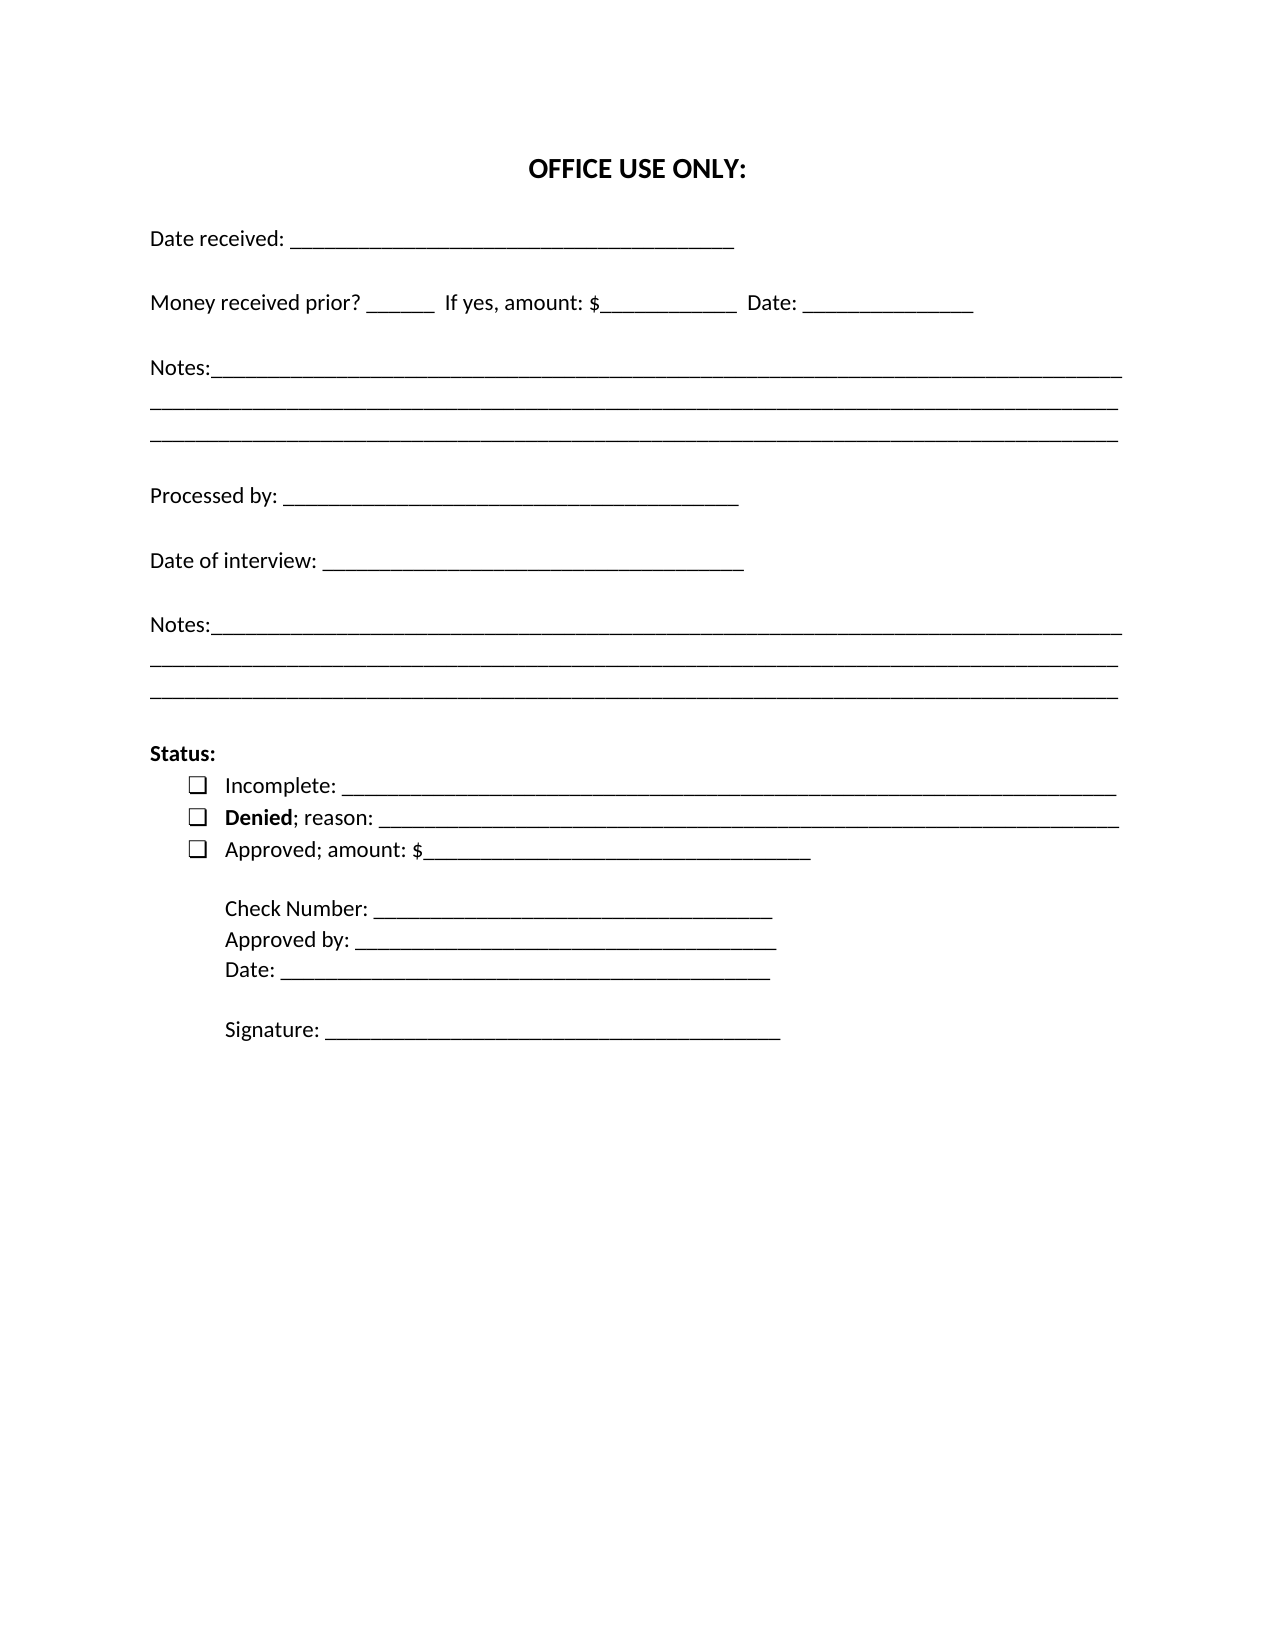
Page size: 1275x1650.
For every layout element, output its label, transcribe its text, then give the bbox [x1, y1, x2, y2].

text Date received: _______________________________________ [150, 224, 1125, 252]
text Approved by: _____________________________________ [150, 925, 1125, 953]
list Incomplete: ____________________________________________________________________ [187, 771, 1125, 799]
text Money received prior? ______ If yes, amount: $____________ Date: _______________ [150, 288, 1125, 316]
text Processed by: ________________________________________ [150, 481, 1125, 509]
text Check Number: ___________________________________ [150, 894, 1125, 922]
text OFFICE USE ONLY: [150, 150, 1125, 186]
text Date of interview: _____________________________________ [150, 546, 1125, 574]
text Notes:__________________________________________________________________________________________________________________________________________________________________________________________________________________________________________________________ [150, 353, 1125, 445]
text Notes:__________________________________________________________________________________________________________________________________________________________________________________________________________________________________________________________ [150, 610, 1125, 703]
text Signature: ________________________________________ [150, 1015, 1125, 1043]
text Date: ___________________________________________ [150, 956, 1125, 983]
list Denied; reason: _________________________________________________________________ [187, 803, 1125, 831]
list Approved; amount: $__________________________________ [187, 836, 1125, 892]
text Status: [150, 739, 1125, 767]
